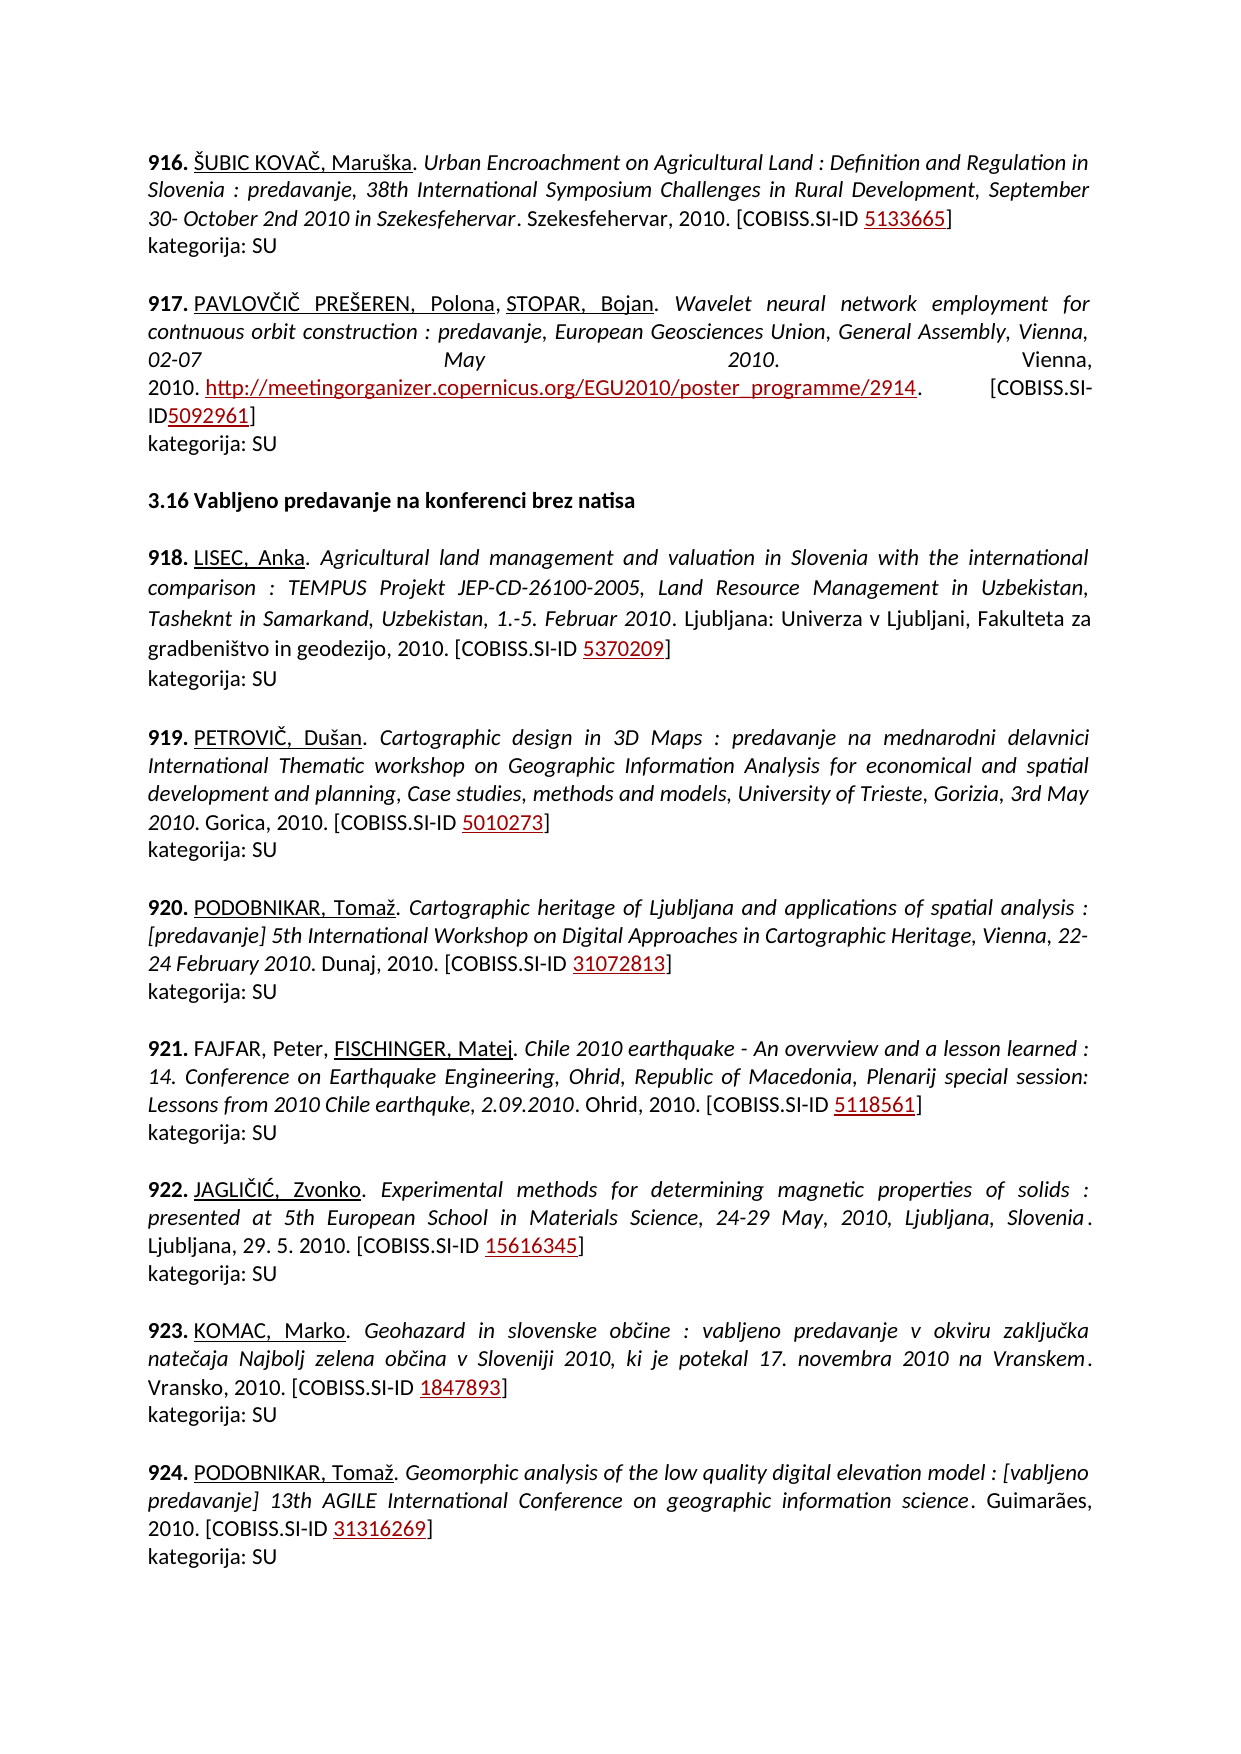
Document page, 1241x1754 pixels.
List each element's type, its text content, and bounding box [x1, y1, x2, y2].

text 923. KOMAC, Marko. Geohazard in slovenske občine : vabljeno predavanje v okviru zaključka natečaja Najbolj zelena občina v Sloveniji 2010, ki je potekal 17. novembra 2010 na Vranskem. Vransko, 2010. [COBISS.SI-ID 1847893] kategorija: SU [148, 1317, 1093, 1429]
text 918. LISEC, Anka. Agricultural land management and valuation in Slovenia with the international comparison : TEMPUS Projekt JEP-CD-26100-2005, Land Resource Management in Uzbekistan, Tasheknt in Samarkand, Uzbekistan, 1.-5. Februar 2010. Ljubljana: Univerza v Ljubljani, Fakulteta za gradbeništvo in geodezijo, 2010. [COBISS.SI-ID 5370209] kategorija: SU [148, 543, 1093, 692]
text 924. PODOBNIKAR, Tomaž. Geomorphic analysis of the low quality digital elevation model : [vabljeno predavanje] 13th AGILE International Conference on geographic information science. Guimarães, 2010. [COBISS.SI-ID 31316269] kategorija: SU [148, 1458, 1093, 1570]
text 922. JAGLIČIĆ, Zvonko. Experimental methods for determining magnetic properties of solids : presented at 5th European School in Materials Science, 24-29 May, 2010, Ljubljana, Slovenia. Ljubljana, 29. 5. 2010. [COBISS.SI-ID 15616345] kategorija: SU [148, 1175, 1093, 1287]
text 916. ŠUBIC KOVAČ, Maruška. Urban Encroachment on Agricultural Land : Definition and Regulation in Slovenia : predavanje, 38th International Symposium Challenges in Rural Development, September 30- October 2nd 2010 in Szekesfehervar. Szekesfehervar, 2010. [COBISS.SI-ID 5133665] kategorija: SU [148, 148, 1093, 260]
text 919. PETROVIČ, Dušan. Cartographic design in 3D Maps : predavanje na mednarodni delavnici International Thematic workshop on Geographic Information Analysis for economical and spatial development and planning, Case studies, methods and models, University of Trieste, Gorizia, 3rd May 2010. Gorica, 2010. [COBISS.SI-ID 5010273] kategorija: SU [148, 723, 1093, 864]
subtitle 3.16 Vabljeno predavanje na konferenci brez natisa [148, 486, 1093, 514]
text 921. FAJFAR, Peter, FISCHINGER, Matej. Chile 2010 earthquake - An overvview and a lesson learned : 14. Conference on Earthquake Engineering, Ohrid, Republic of Macedonia, Plenarij special session: Lessons from 2010 Chile earthquke, 2.09.2010. Ohrid, 2010. [COBISS.SI-ID 5118561] kategorija: SU [148, 1034, 1093, 1146]
text 917. PAVLOVČIČ PREŠEREN, Polona, STOPAR, Bojan. Wavelet neural network employment for contnuous orbit construction : predavanje, European Geosciences Union, General Assembly, Vienna, 02-07 May 2010. Vienna, 2010. http://meetingorganizer.copernicus.org/EGU2010/poster_programme/2914. [COBISS.SI-ID5092961] kategorija: SU [148, 289, 1093, 457]
text 920. PODOBNIKAR, Tomaž. Cartographic heritage of Ljubljana and applications of spatial analysis : [predavanje] 5th International Workshop on Digital Approaches in Cartographic Heritage, Vienna, 22-24 February 2010. Dunaj, 2010. [COBISS.SI-ID 31072813] kategorija: SU [148, 893, 1093, 1005]
